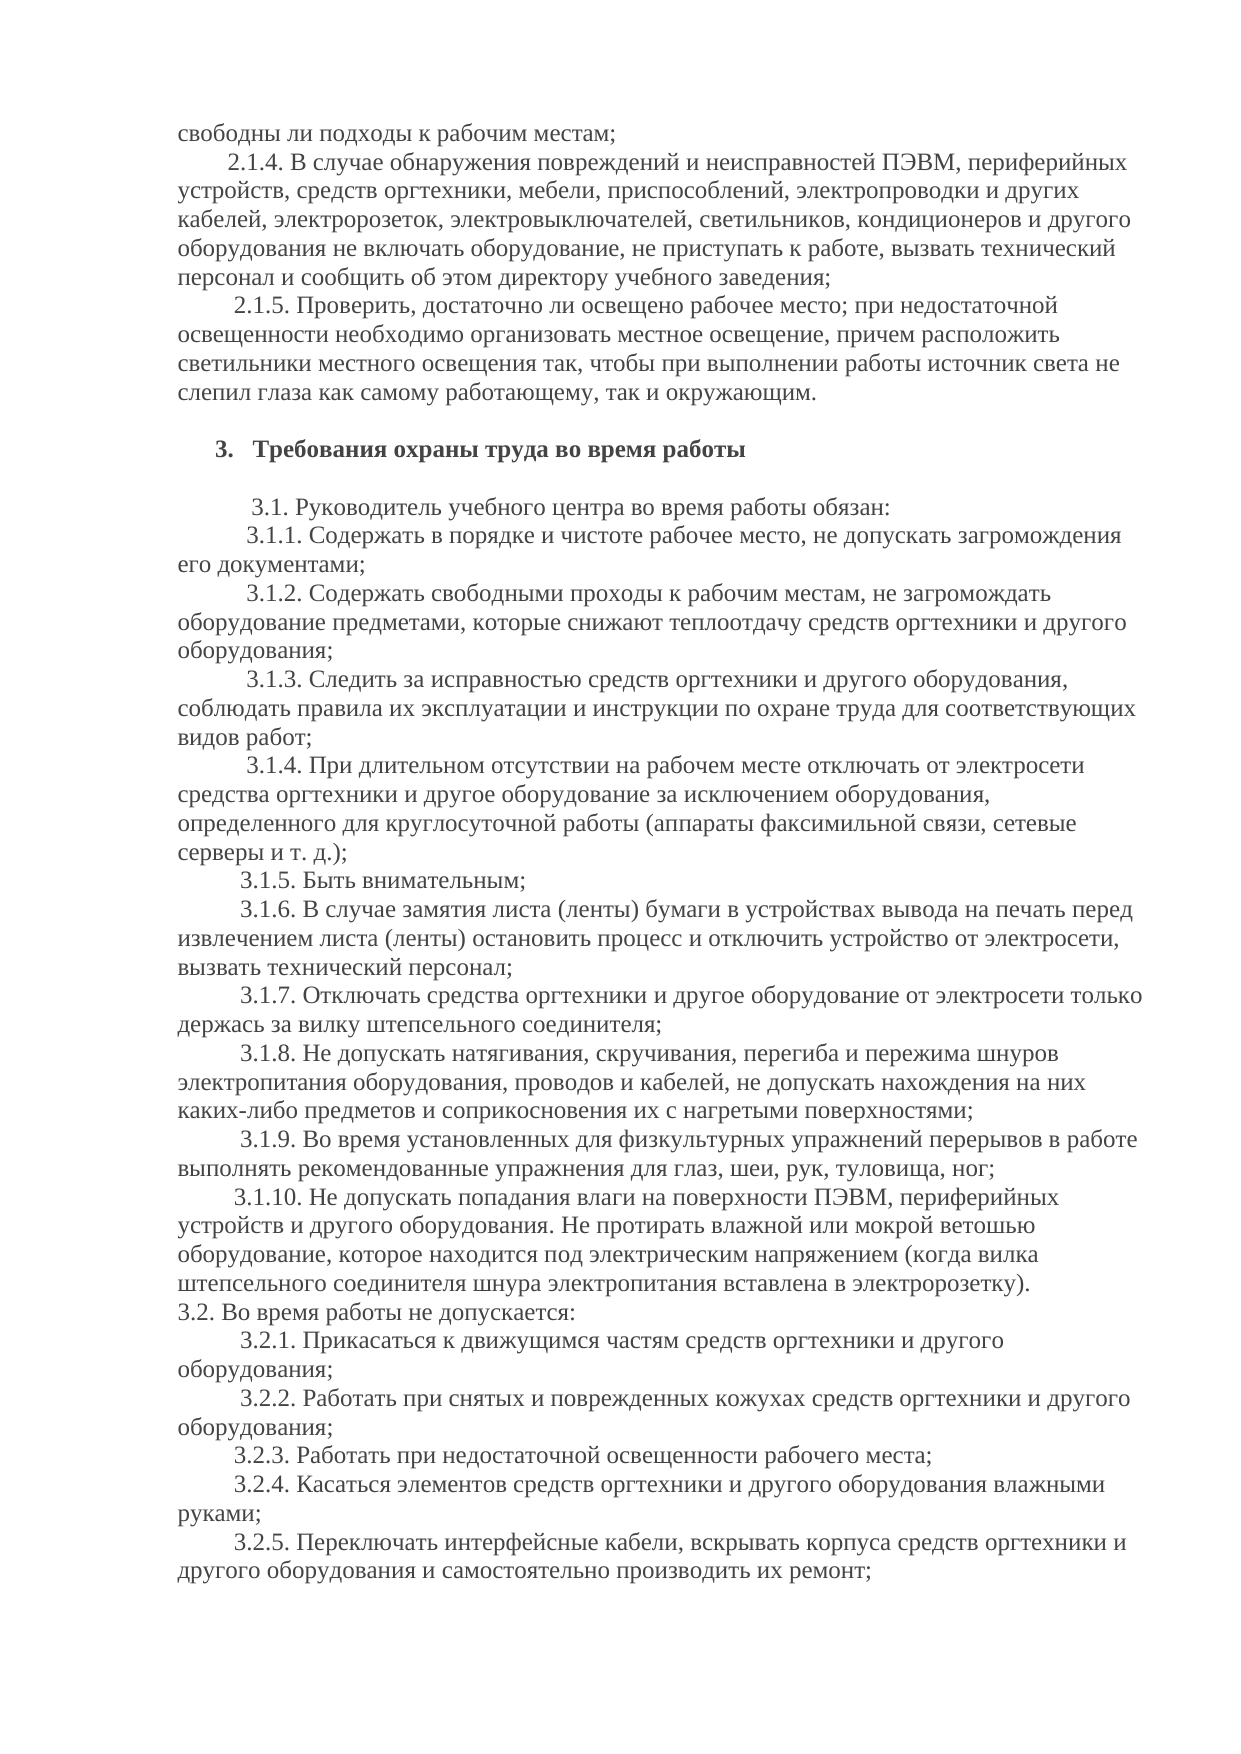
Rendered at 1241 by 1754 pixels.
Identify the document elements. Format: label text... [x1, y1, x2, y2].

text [177, 1297, 1152, 1584]
text 3.1. Руководитель учебного центра во время работы обязан: 3.1.1. Содержать в порядке и чистоте рабочее место, не допускать загромождения его документами; 3.1.2. Содержать свободными проходы к рабочим местам, не загромождать оборудование предметами, которые снижают теплоотдачу средств оргтехники и другого оборудования; 3.1.3. Следить за исправностью средств оргтехники и другого оборудования, соблюдать правила их эксплуатации и инструкции по охране труда для соответствующих видов работ; 3.1.4. При длительном отсутствии на рабочем месте отключать от электросети средства оргтехники и другое оборудование за исключением оборудования, определенного для круглосуточной работы (аппараты факсимильной связи, сетевые серверы и т. д.); 3.1.5. Быть внимательным; 3.1.6. В случае замятия листа (ленты) бумаги в устройствах вывода на печать перед извлечением листа (ленты) остановить процесс и отключить устройство от электросети, вызвать технический персонал; 3.1.7. Отключать средства оргтехники и другое оборудование от электросети только держась за вилку штепсельного соединителя; 3.1.8. Не допускать натягивания, скручивания, перегиба и пережима шнуров электропитания оборудования, проводов и кабелей, не допускать нахождения на них каких-либо предметов и соприкосновения их с нагретыми поверхностями; 3.1.9. Во время установленных для физкультурных упражнений перерывов в работе выполнять рекомендованные упражнения для глаз, шеи, рук, туловища, ног; 3.1.10. Не допускать попадания влаги на поверхности ПЭВМ, периферийных устройств и другого оборудования. Не протирать влажной или мокрой ветошью оборудование, которое находится под электрическим напряжением (когда вилка штепсельного соединителя шнура электропитания вставлена в электророзетку). [177, 492, 1152, 1297]
list Требования охраны труда во время работы [215, 434, 1152, 463]
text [177, 118, 1152, 406]
